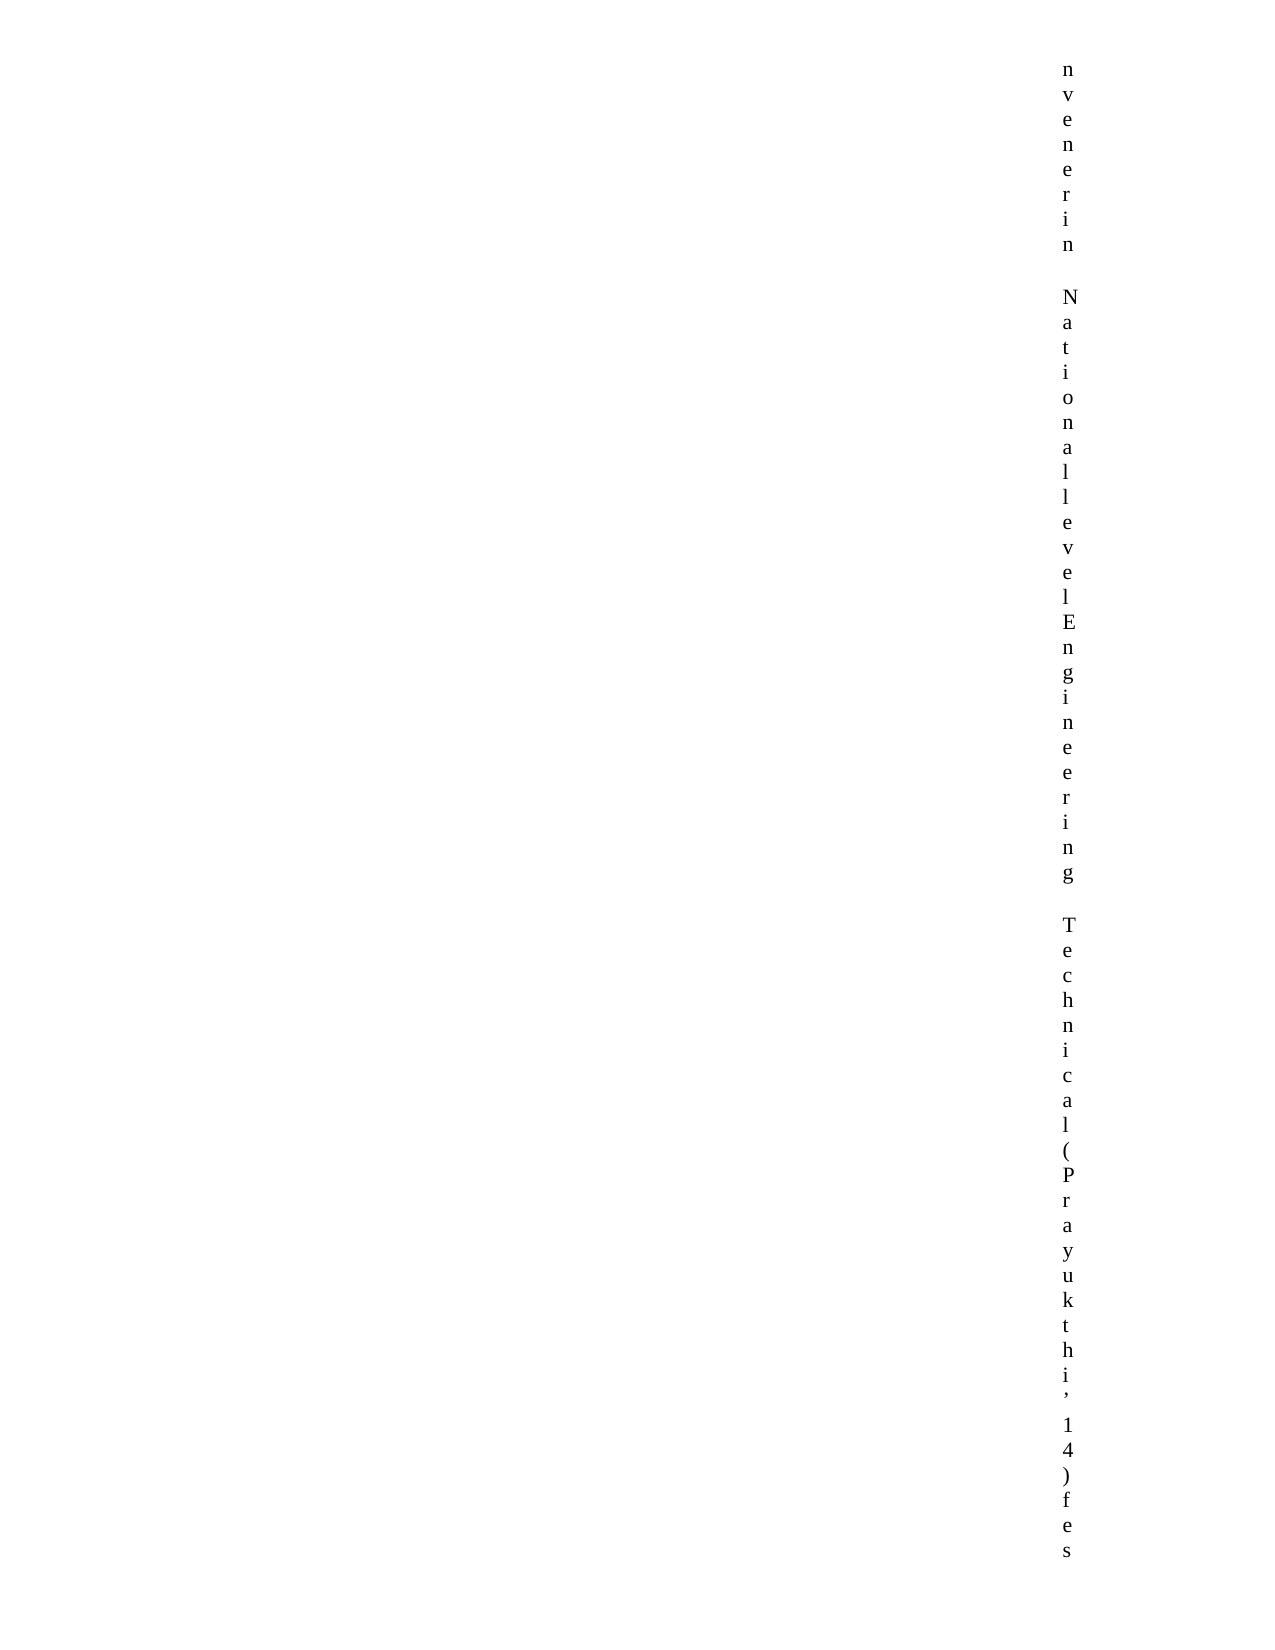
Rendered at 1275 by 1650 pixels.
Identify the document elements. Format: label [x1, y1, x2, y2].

list [1025, 56, 1071, 1562]
